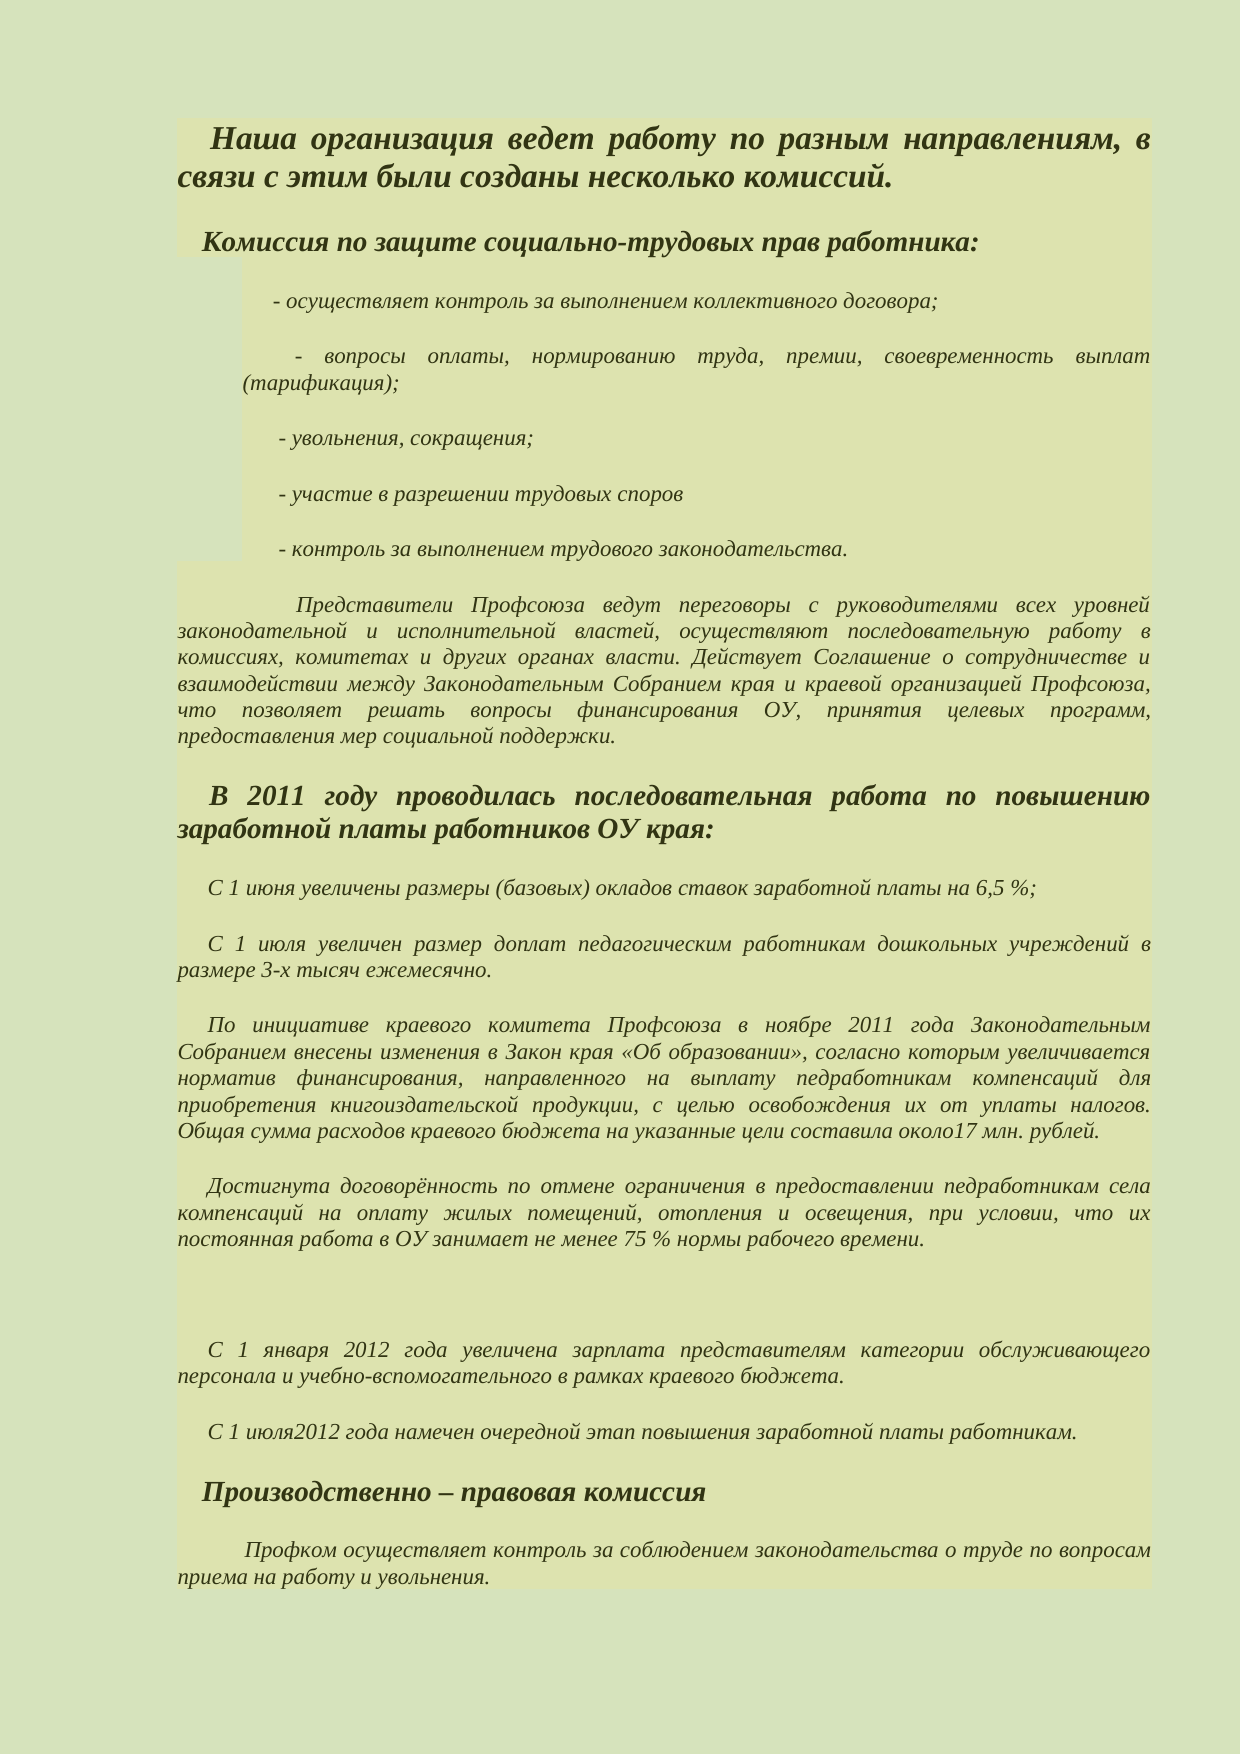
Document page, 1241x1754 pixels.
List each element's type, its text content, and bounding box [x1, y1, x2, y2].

text С 1 января 2012 года увеличена зарплата представителям категории обслуживающего персонала и учебно-вспомогательного в рамках краевого бюджета. [177, 1336, 1152, 1389]
text - осуществляет контроль за выполнением коллективного договора; [242, 287, 1152, 313]
text - контроль за выполнением трудового законодательства. [242, 535, 1152, 561]
text С 1 июня увеличены размеры (базовых) окладов ставок заработной платы на 6,5 %; [177, 874, 1152, 901]
text Представители Профсоюза ведут переговоры с руководителями всех уровней законодательной и исполнительной властей, осуществляют последовательную работу в комиссиях, комитетах и других органах власти. Действует Соглашение о сотрудничестве и взаимодействии между Законодательным Собранием края и краевой организацией Профсоюза, что позволяет решать вопросы финансирования ОУ, принятия целевых программ, предоставления мер социальной поддержки. [177, 591, 1152, 749]
text Производственно – правовая комиссия [177, 1474, 1152, 1507]
text В 2011 году проводилась последовательная работа по повышению заработной платы работников ОУ края: [177, 778, 1152, 845]
text Достигнута договорённость по отмене ограничения в предоставлении педработникам села компенсаций на оплату жилых помещений, отопления и освещения, при условии, что их постоянная работа в ОУ занимает не менее 75 % нормы рабочего времени. [177, 1172, 1152, 1252]
text Профком осуществляет контроль за соблюдением законодательства о труде по вопросам приема на работу и увольнения. [177, 1536, 1152, 1589]
text Комиссия по защите социально-трудовых прав работника: [177, 224, 1152, 257]
text С 1 июля2012 года намечен очередной этап повышения заработной платы работникам. [177, 1418, 1152, 1444]
text По инициативе краевого комитета Профсоюза в ноябре 2011 года Законодательным Собранием внесены изменения в Закон края «Об образовании», согласно которым увеличивается норматив финансирования, направленного на выплату педработникам компенсаций для приобретения книгоиздательской продукции, с целью освобождения их от уплаты налогов. Общая сумма расходов краевого бюджета на указанные цели составила около17 млн. рублей. [177, 1012, 1152, 1143]
text Наша организация ведет работу по разным направлениям, в связи с этим были созданы несколько комиссий. [177, 118, 1152, 195]
text - вопросы оплаты, нормированию труда, премии, своевременность выплат (тарификация); [242, 342, 1152, 395]
text - участие в разрешении трудовых споров [242, 479, 1152, 506]
text - увольнения, сокращения; [242, 424, 1152, 450]
text С 1 июля увеличен размер доплат педагогическим работникам дошкольных учреждений в размере 3-х тысяч ежемесячно. [177, 930, 1152, 982]
